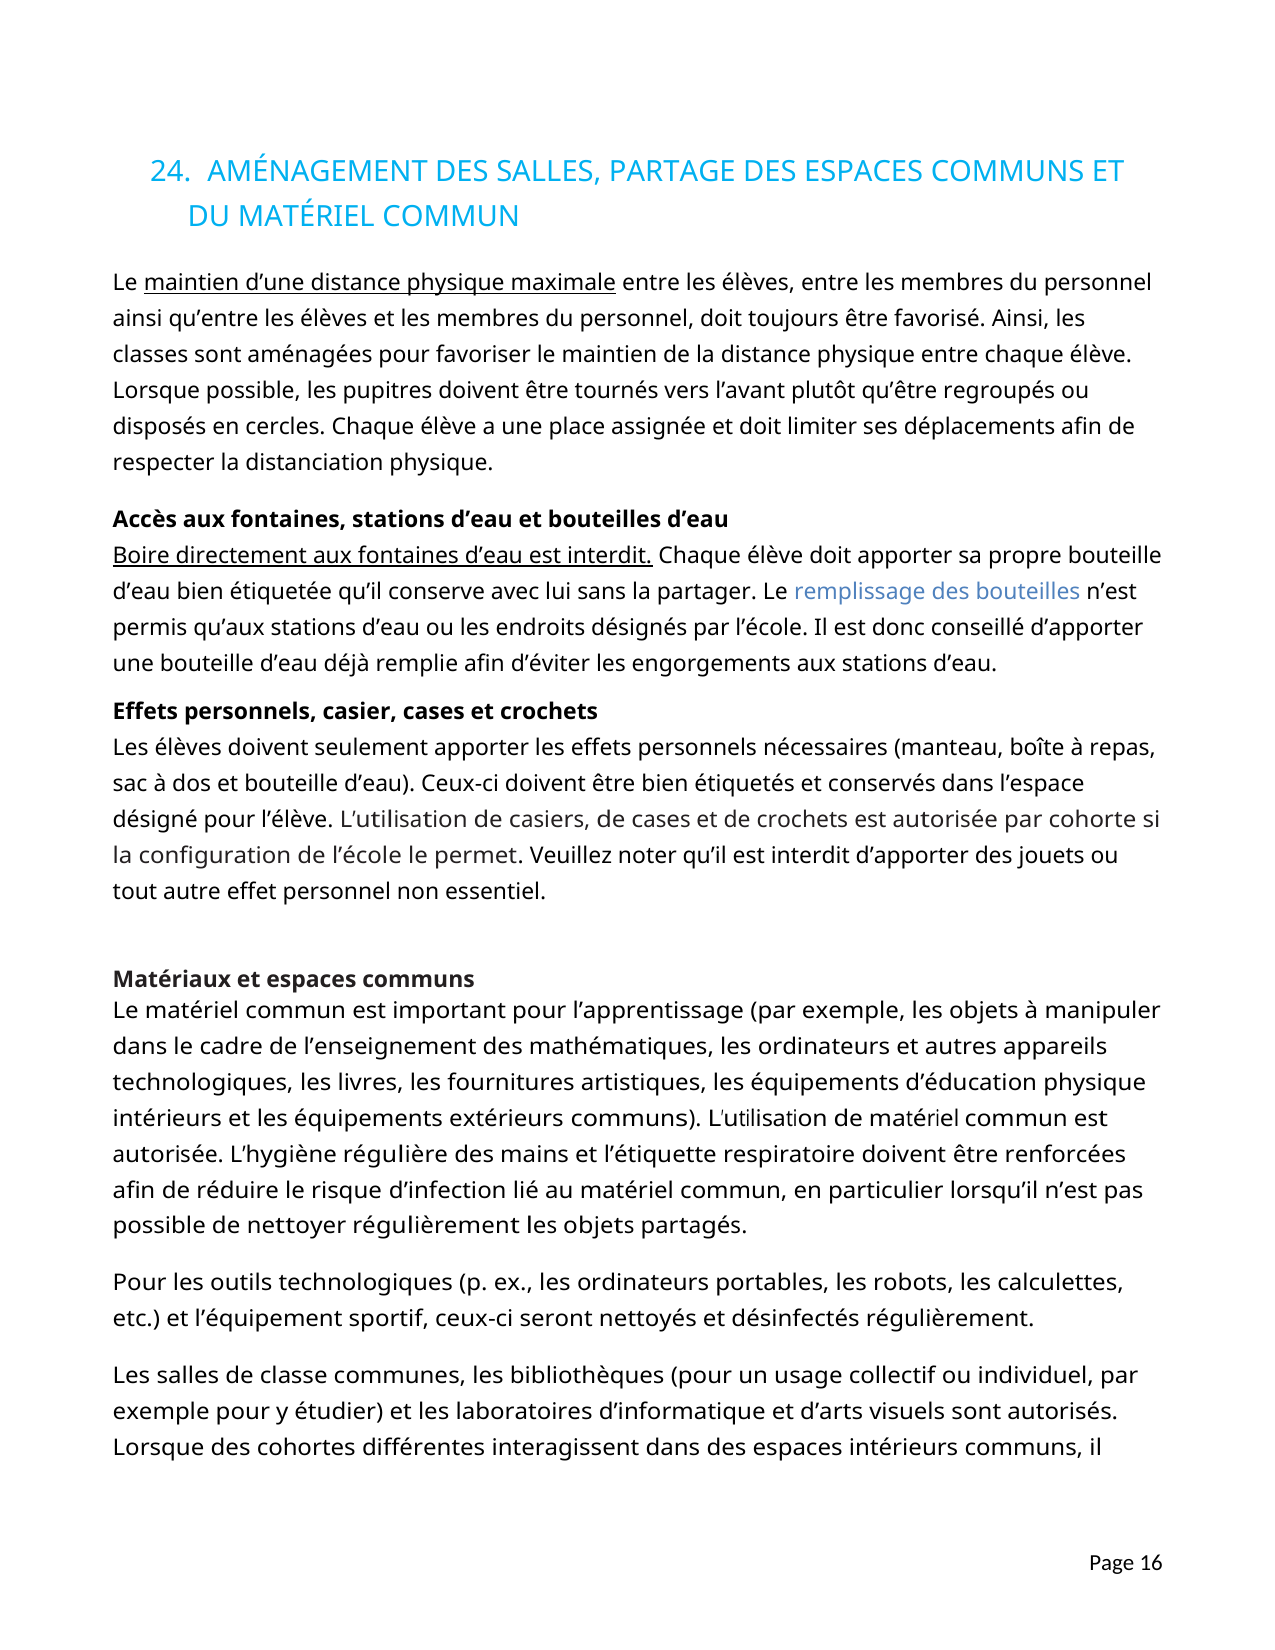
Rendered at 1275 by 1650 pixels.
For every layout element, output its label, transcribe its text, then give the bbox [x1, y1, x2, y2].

text Pour les outils technologiques (p. ex., les ordinateurs portables, les robots, les calculettes, etc.) et l’équipement sportif, ceux-ci seront nettoyés et désinfectés régulièrement. [112, 1266, 1162, 1333]
text Boire directement aux fontaines d’eau est interdit. Chaque élève doit apporter sa propre bouteille d’eau bien étiquetée qu’il conserve avec lui sans la partager. Le remplissage des bouteilles n’est permis qu’aux stations d’eau ou les endroits désignés par l’école. Il est donc conseillé d’apporter une bouteille d’eau déjà remplie afin d’éviter les engorgements aux stations d’eau. [112, 539, 1162, 678]
text Le maintien d’une distance physique maximale entre les élèves, entre les membres du personnel ainsi qu’entre les élèves et les membres du personnel, doit toujours être favorisé. Ainsi, les classes sont aménagées pour favoriser le maintien de la distance physique entre chaque élève. Lorsque possible, les pupitres doivent être tournés vers l’avant plutôt qu’être regroupés ou disposés en cercles. Chaque élève a une place assignée et doit limiter ses déplacements afin de respecter la distanciation physique. [112, 266, 1162, 477]
text Le matériel commun est important pour l’apprentissage (par exemple, les objets à manipuler dans le cadre de l’enseignement des mathématiques, les ordinateurs et autres appareils technologiques, les livres, les fournitures artistiques, les équipements d’éducation physique intérieurs et les équipements extérieurs communs). L’utilisation de matériel commun est autorisée. L’hygiène régulière des mains et l’étiquette respiratoire doivent être renforcées afin de réduire le risque d’infection lié au matériel commun, en particulier lorsqu’il n’est pas possible de nettoyer régulièrement les objets partagés. [112, 994, 1162, 1241]
text Les élèves doivent seulement apporter les effets personnels nécessaires (manteau, boîte à repas, sac à dos et bouteille d’eau). Ceux-ci doivent être bien étiquetés et conservés dans l’espace désigné pour l’élève. L’utilisation de casiers, de cases et de crochets est autorisée par cohorte si la configuration de l’école le permet. Veuillez noter qu’il est interdit d’apporter des jouets ou tout autre effet personnel non essentiel. [112, 731, 1162, 906]
text Effets personnels, casier, cases et crochets [112, 695, 1124, 726]
text Accès aux fontaines, stations d’eau et bouteilles d’eau [112, 503, 1162, 534]
subtitle AMÉNAGEMENT DES SALLES, PARTAGE DES ESPACES COMMUNS ET DU MATÉRIEL COMMUN [150, 150, 1162, 235]
text Matériaux et espaces communs [112, 963, 1162, 994]
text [112, 1359, 1162, 1462]
